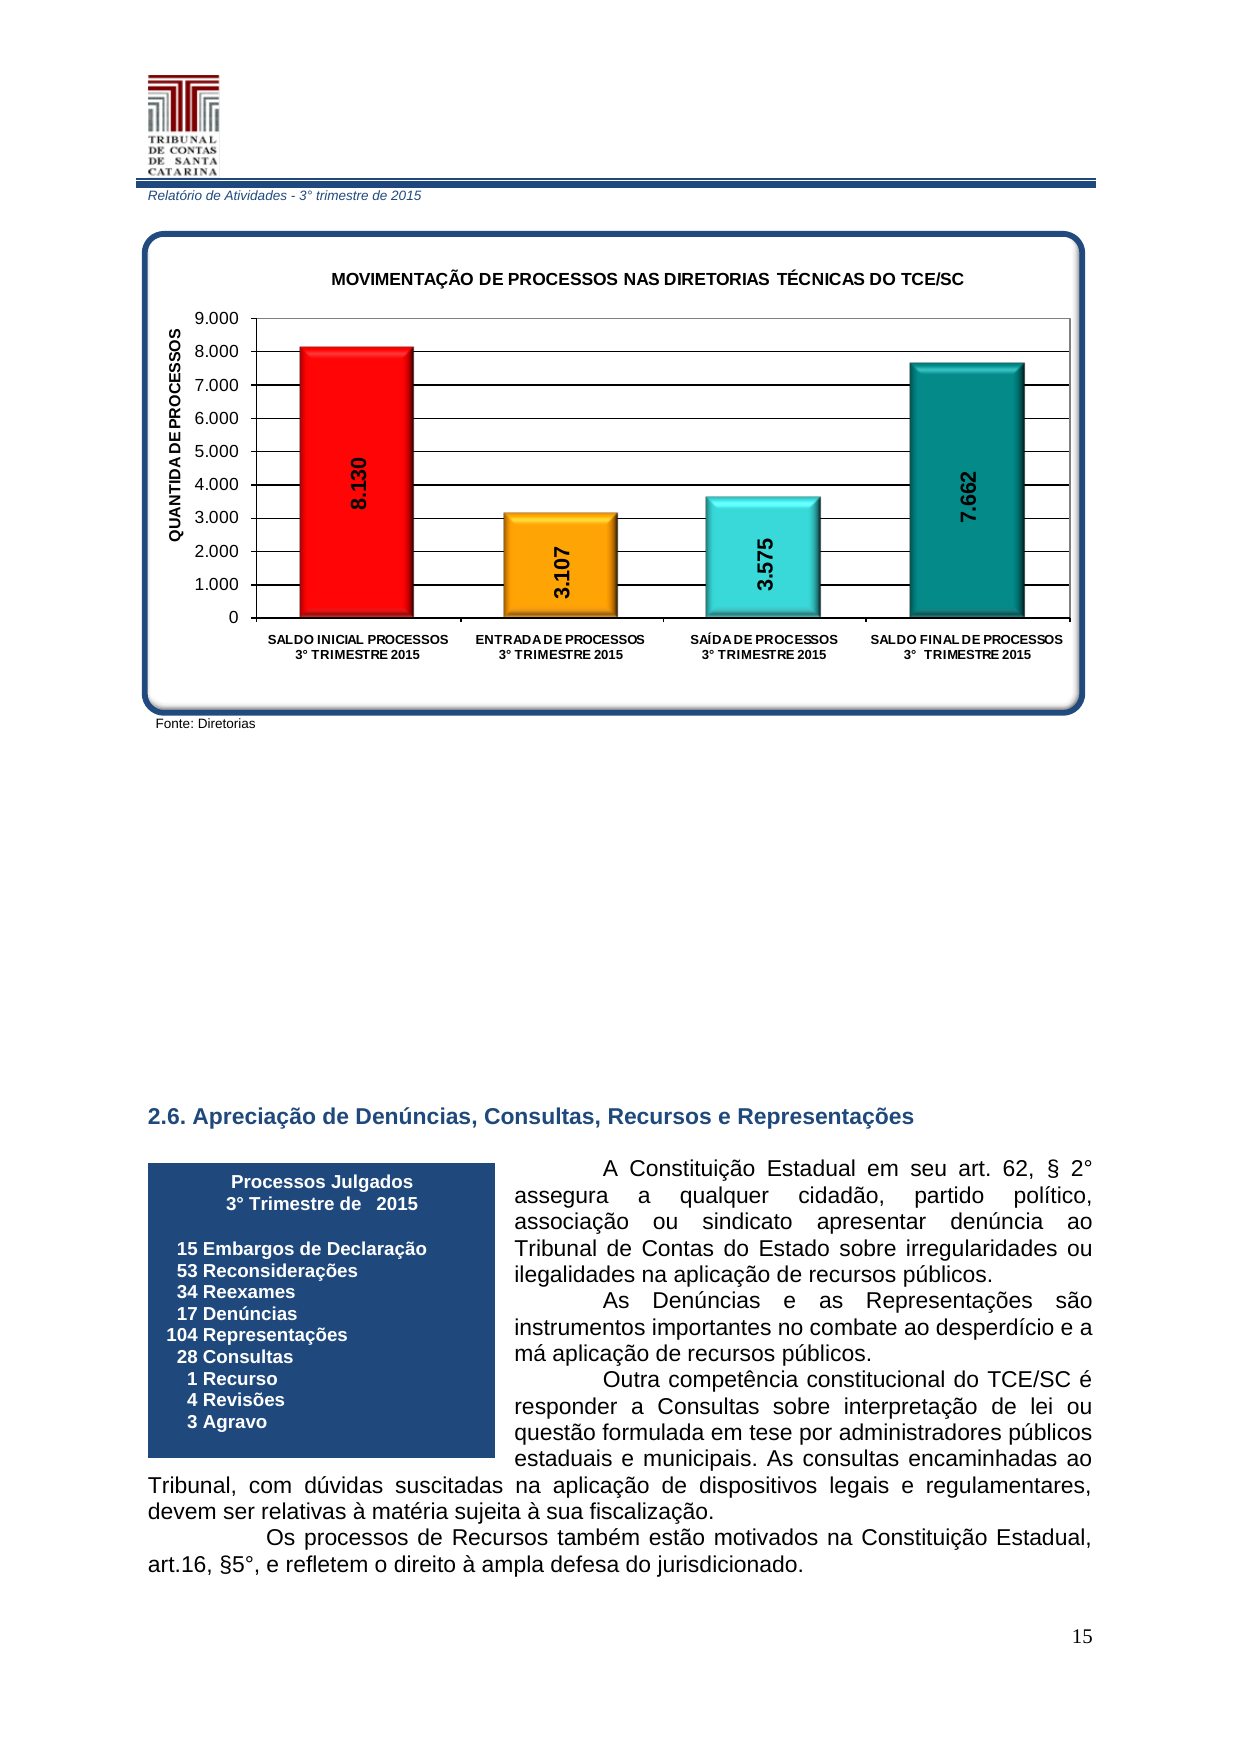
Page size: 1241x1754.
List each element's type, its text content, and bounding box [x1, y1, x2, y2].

text A Constituição Estadual em seu art. 62, § 2° assegura a qualquer cidadão, partido político, associação ou sindicato apresentar denúncia ao Tribunal de Contas do Estado sobre irregularidades ou ilegalidades na aplicação de recursos públicos. [148, 1155, 1092, 1287]
text Os processos de Recursos também estão motivados na Constituição Estadual, art.16, §5°, e refletem o direito à ampla defesa do jurisdicionado. [148, 1524, 1092, 1577]
text Outra competência constitucional do TCE/SC é responder a Consultas sobre interpretação de lei ou questão formulada em tese por administradores públicos estaduais e municipais. As consultas encaminhadas ao Tribunal, com dúvidas suscitadas na aplicação de dispositivos legais e regulamentares, devem ser relativas à matéria sujeita à sua fiscalização. [148, 1366, 1092, 1524]
subtitle 2.6. Apreciação de Denúncias, Consultas, Recursos e Representações [148, 1103, 1092, 1129]
text As Denúncias e as Representações são instrumentos importantes no combate ao desperdício e a má aplicação de recursos públicos. [495, 1287, 1092, 1366]
picture [147, 75, 221, 179]
subtitle Fonte: Diretorias [133, 716, 1092, 731]
